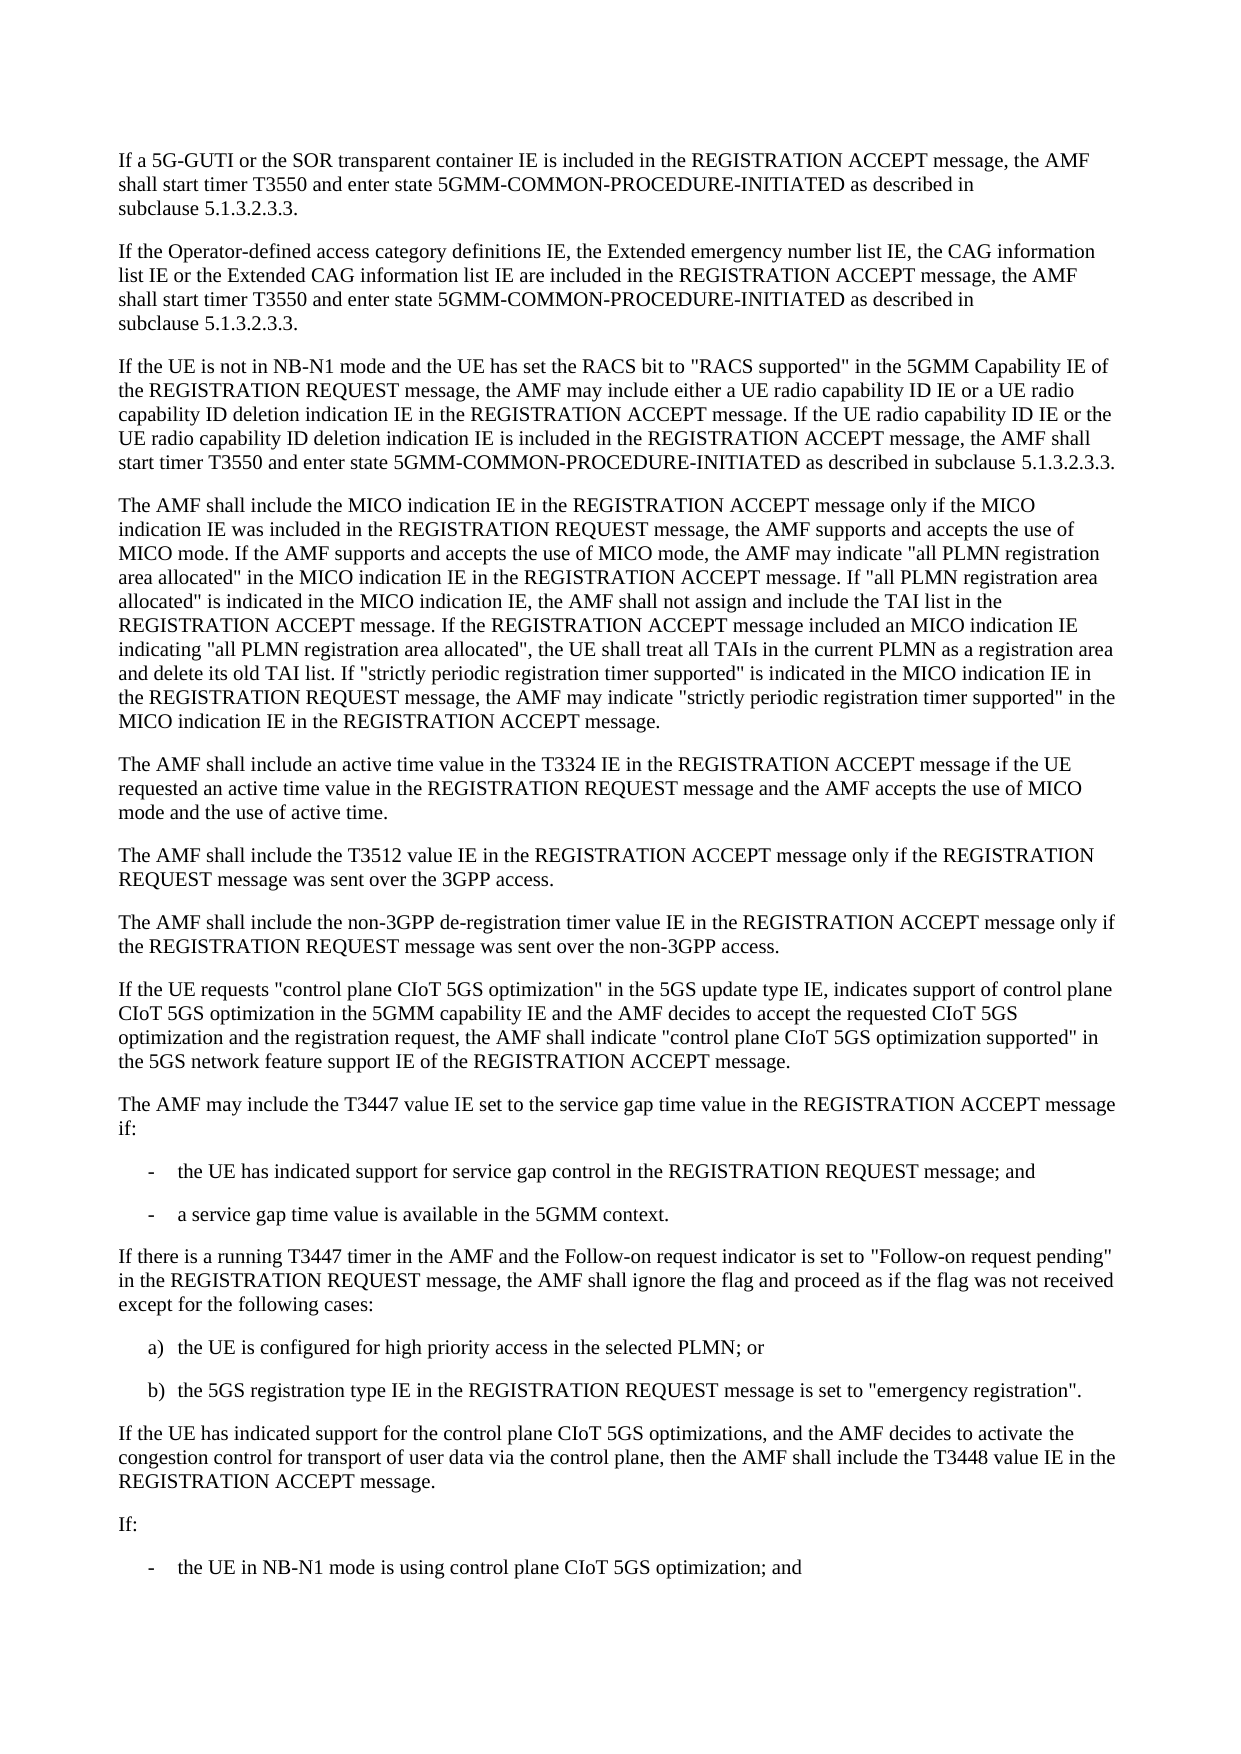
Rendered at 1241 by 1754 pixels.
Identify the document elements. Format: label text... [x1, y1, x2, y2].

text If: [118, 1512, 1122, 1536]
text If the UE requests "control plane CIoT 5GS optimization" in the 5GS update type IE, indicates support of control plane CIoT 5GS optimization in the 5GMM capability IE and the AMF decides to accept the requested CIoT 5GS optimization and the registration request, the AMF shall indicate "control plane CIoT 5GS optimization supported" in the 5GS network feature support IE of the REGISTRATION ACCEPT message. [118, 977, 1122, 1073]
text The AMF shall include the non-3GPP de-registration timer value IE in the REGISTRATION ACCEPT message only if the REGISTRATION REQUEST message was sent over the non-3GPP access. [118, 910, 1122, 958]
text The AMF shall include an active time value in the T3324 IE in the REGISTRATION ACCEPT message if the UE requested an active time value in the REGISTRATION REQUEST message and the AMF accepts the use of MICO mode and the use of active time. [118, 752, 1122, 824]
text b) the 5GS registration type IE in the REGISTRATION REQUEST message is set to "emergency registration". [148, 1378, 1122, 1402]
text The AMF shall include the MICO indication IE in the REGISTRATION ACCEPT message only if the MICO indication IE was included in the REGISTRATION REQUEST message, the AMF supports and accepts the use of MICO mode. If the AMF supports and accepts the use of MICO mode, the AMF may indicate "all PLMN registration area allocated" in the MICO indication IE in the REGISTRATION ACCEPT message. If "all PLMN registration area allocated" is indicated in the MICO indication IE, the AMF shall not assign and include the TAI list in the REGISTRATION ACCEPT message. If the REGISTRATION ACCEPT message included an MICO indication IE indicating "all PLMN registration area allocated", the UE shall treat all TAIs in the current PLMN as a registration area and delete its old TAI list. If "strictly periodic registration timer supported" is indicated in the MICO indication IE in the REGISTRATION REQUEST message, the AMF may indicate "strictly periodic registration timer supported" in the MICO indication IE in the REGISTRATION ACCEPT message. [118, 493, 1122, 733]
text - the UE in NB-N1 mode is using control plane CIoT 5GS optimization; and [148, 1554, 1122, 1579]
text a) the UE is configured for high priority access in the selected PLMN; or [148, 1335, 1122, 1359]
text If the UE has indicated support for the control plane CIoT 5GS optimizations, and the AMF decides to activate the congestion control for transport of user data via the control plane, then the AMF shall include the T3448 value IE in the REGISTRATION ACCEPT message. [118, 1421, 1122, 1493]
text If a 5G-GUTI or the SOR transparent container IE is included in the REGISTRATION ACCEPT message, the AMF shall start timer T3550 and enter state 5GMM-COMMON-PROCEDURE-INITIATED as described in subclause 5.1.3.2.3.3. [118, 148, 1122, 220]
text - a service gap time value is available in the 5GMM context. [148, 1201, 1122, 1226]
text If the UE is not in NB-N1 mode and the UE has set the RACS bit to "RACS supported" in the 5GMM Capability IE of the REGISTRATION REQUEST message, the AMF may include either a UE radio capability ID IE or a UE radio capability ID deletion indication IE in the REGISTRATION ACCEPT message. If the UE radio capability ID IE or the UE radio capability ID deletion indication IE is included in the REGISTRATION ACCEPT message, the AMF shall start timer T3550 and enter state 5GMM-COMMON-PROCEDURE-INITIATED as described in subclause 5.1.3.2.3.3. [118, 354, 1122, 474]
text If there is a running T3447 timer in the AMF and the Follow-on request indicator is set to "Follow-on request pending" in the REGISTRATION REQUEST message, the AMF shall ignore the flag and proceed as if the flag was not received except for the following cases: [118, 1244, 1122, 1316]
text The AMF shall include the T3512 value IE in the REGISTRATION ACCEPT message only if the REGISTRATION REQUEST message was sent over the 3GPP access. [118, 843, 1122, 891]
text The AMF may include the T3447 value IE set to the service gap time value in the REGISTRATION ACCEPT message if: [118, 1092, 1122, 1140]
text - the UE has indicated support for service gap control in the REGISTRATION REQUEST message; and [148, 1159, 1122, 1183]
text If the Operator-defined access category definitions IE, the Extended emergency number list IE, the CAG information list IE or the Extended CAG information list IE are included in the REGISTRATION ACCEPT message, the AMF shall start timer T3550 and enter state 5GMM-COMMON-PROCEDURE-INITIATED as described in subclause 5.1.3.2.3.3. [118, 239, 1122, 335]
